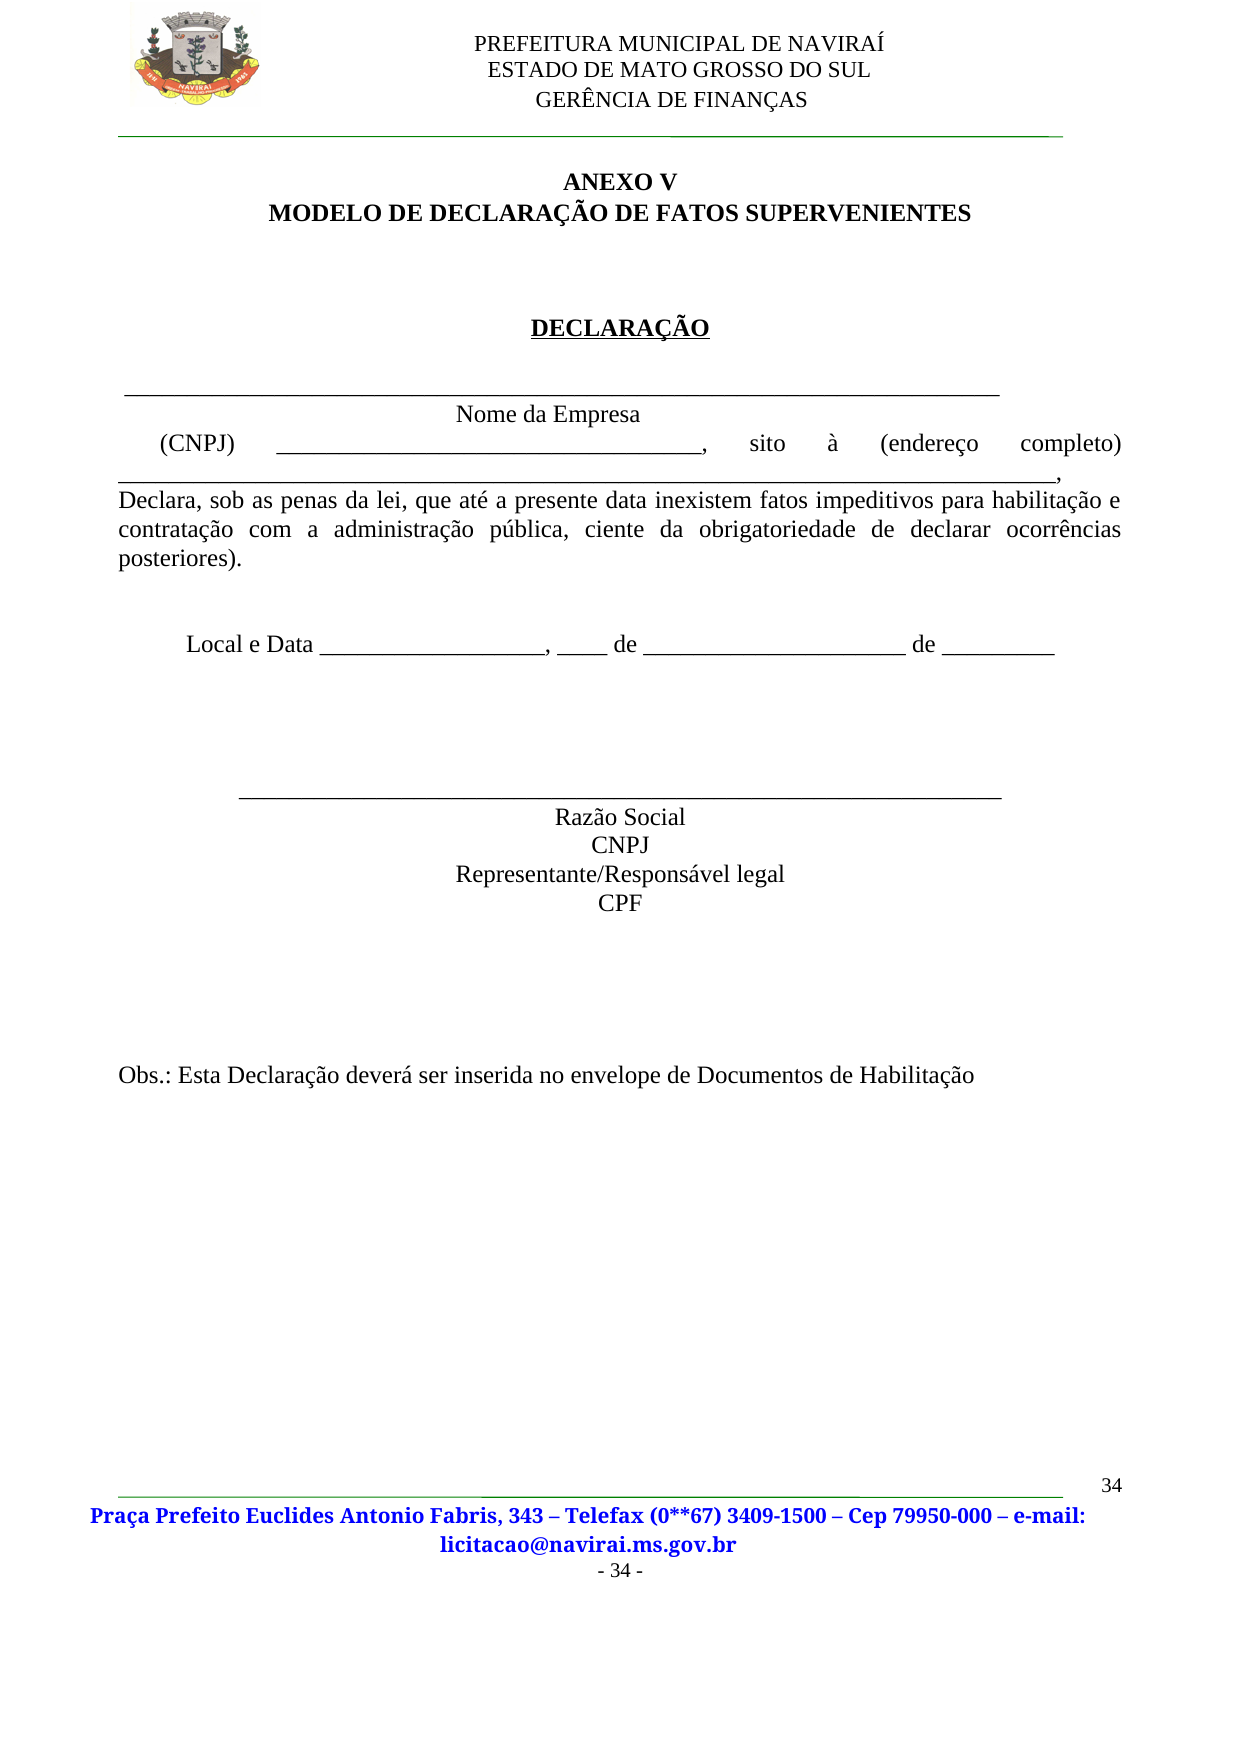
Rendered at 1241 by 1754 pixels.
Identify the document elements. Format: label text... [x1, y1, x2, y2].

text CNPJ [118, 830, 1122, 859]
text Local e Data __________________, ____ de _____________________ de _________ [118, 629, 1122, 658]
text ______________________________________________________________________ [118, 370, 1122, 399]
text Representante/Responsável legal [118, 859, 1122, 888]
text (CNPJ) __________________________________, sito à (endereço completo) ___________________________________________________________________________, Declara, sob as penas da lei, que até a presente data inexistem fatos impeditivos para habilitação e contratação com a administração pública, ciente da obrigatoriedade de declarar ocorrências posteriores). [118, 428, 1122, 572]
text Nome da Empresa [118, 399, 1122, 428]
text DECLARAÇÃO [118, 313, 1122, 342]
text Obs.: Esta Declaração deverá ser inserida no envelope de Documentos de Habilitação [118, 1060, 1122, 1089]
text CPF [118, 888, 1122, 917]
picture [129, 2, 266, 107]
text _____________________________________________________________ [118, 773, 1122, 802]
text Razão Social [118, 802, 1122, 830]
text ANEXO V [118, 167, 1122, 196]
text MODELO DE DECLARAÇÃO DE FATOS SUPERVENIENTES [118, 198, 1122, 227]
